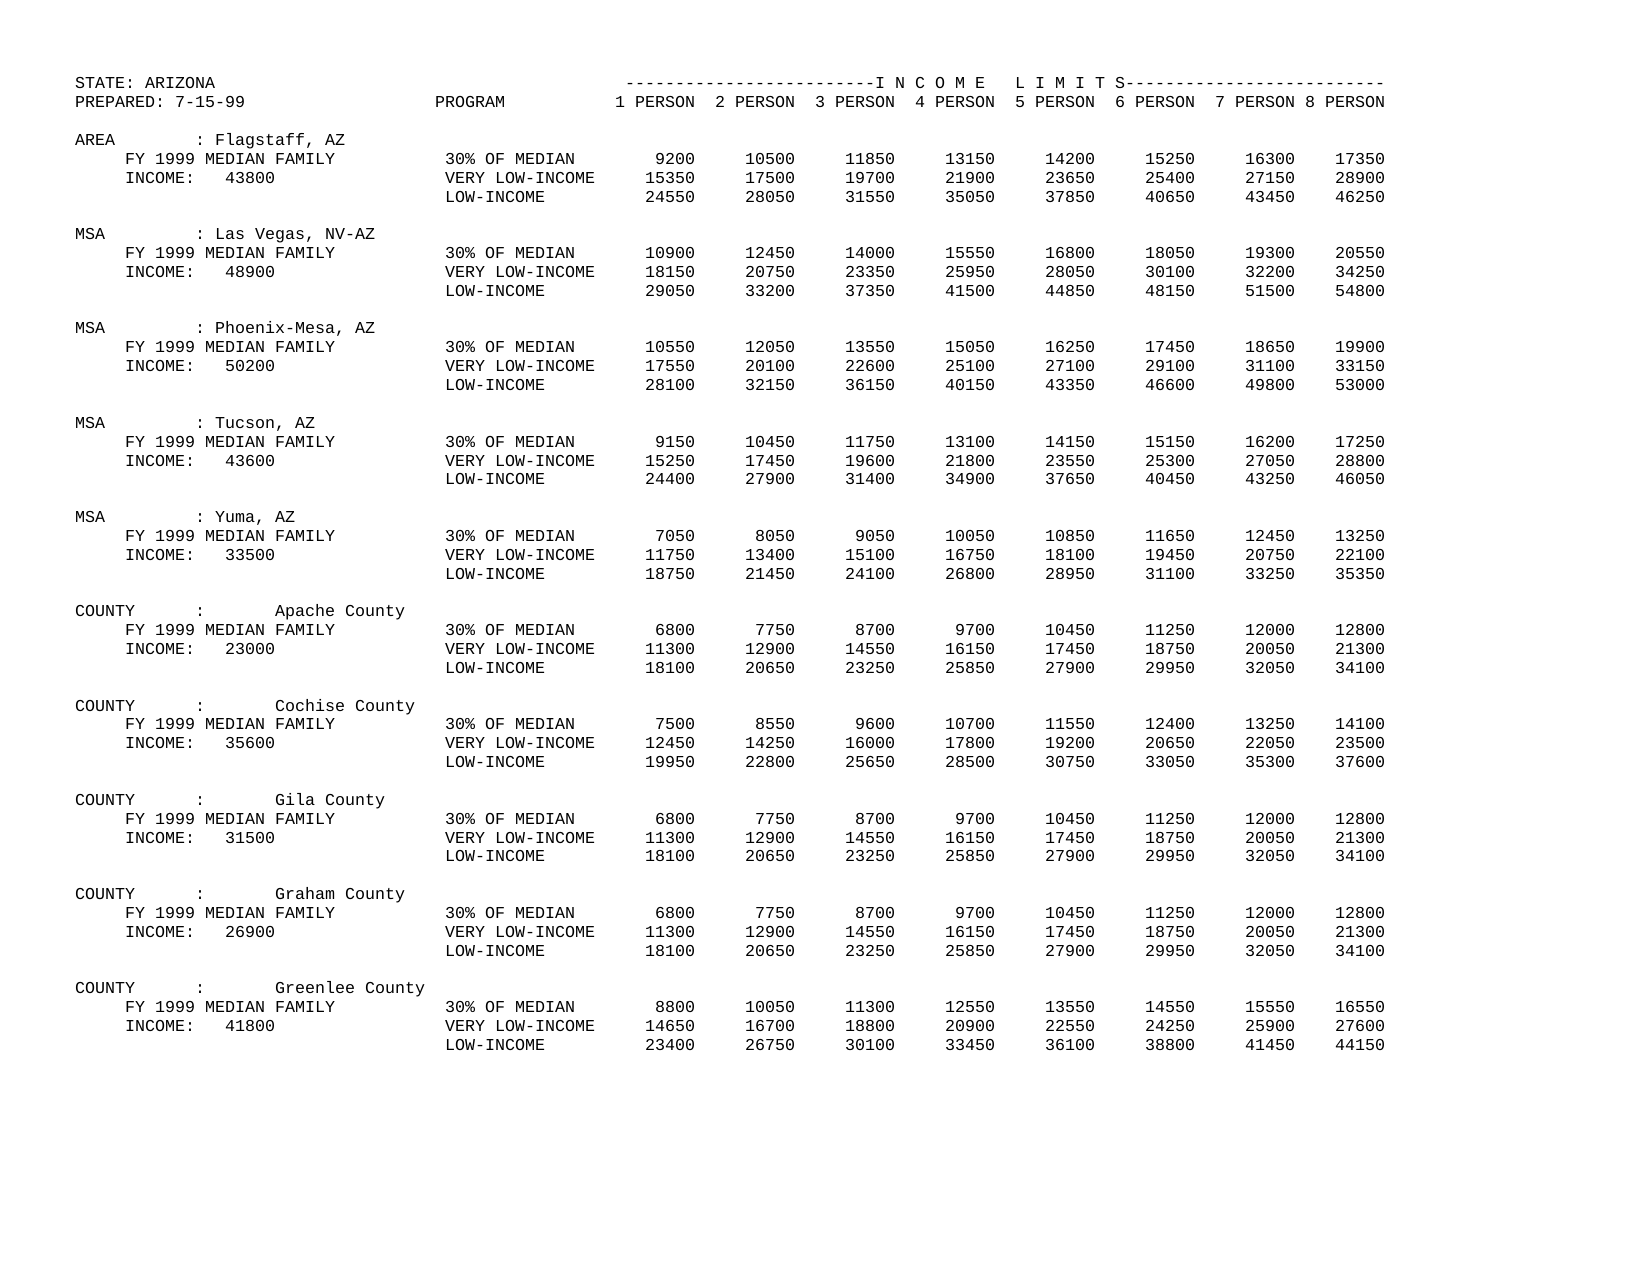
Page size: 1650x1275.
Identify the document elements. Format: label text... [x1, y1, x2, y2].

text FY 1999 MEDIAN FAMILY 30% OF MEDIAN 6800 7750 8700 9700 10450 11250 12000 12800 [75, 904, 1575, 923]
text MSA : Phoenix-Mesa, AZ [75, 320, 1575, 339]
text INCOME: 31500 VERY LOW-INCOME 11300 12900 14550 16150 17450 18750 20050 21300 [75, 829, 1575, 848]
text LOW-INCOME 18750 21450 24100 26800 28950 31100 33250 35350 [75, 565, 1575, 584]
text COUNTY : Graham County [75, 886, 1575, 904]
text FY 1999 MEDIAN FAMILY 30% OF MEDIAN 6800 7750 8700 9700 10450 11250 12000 12800 [75, 622, 1575, 641]
text COUNTY : Cochise County [75, 697, 1575, 716]
text INCOME: 48900 VERY LOW-INCOME 18150 20750 23350 25950 28050 30100 32200 34250 [75, 263, 1575, 282]
text FY 1999 MEDIAN FAMILY 30% OF MEDIAN 9150 10450 11750 13100 14150 15150 16200 17250 [75, 433, 1575, 452]
text MSA : Yuma, AZ [75, 509, 1575, 527]
text INCOME: 50200 VERY LOW-INCOME 17550 20100 22600 25100 27100 29100 31100 33150 [75, 358, 1575, 377]
text INCOME: 33500 VERY LOW-INCOME 11750 13400 15100 16750 18100 19450 20750 22100 [75, 546, 1575, 565]
text INCOME: 41800 VERY LOW-INCOME 14650 16700 18800 20900 22550 24250 25900 27600 [75, 1018, 1575, 1037]
text FY 1999 MEDIAN FAMILY 30% OF MEDIAN 8800 10050 11300 12550 13550 14550 15550 16550 [75, 999, 1575, 1018]
text INCOME: 26900 VERY LOW-INCOME 11300 12900 14550 16150 17450 18750 20050 21300 [75, 923, 1575, 942]
text MSA : Las Vegas, NV-AZ [75, 226, 1575, 245]
text FY 1999 MEDIAN FAMILY 30% OF MEDIAN 10550 12050 13550 15050 16250 17450 18650 19900 [75, 339, 1575, 358]
text FY 1999 MEDIAN FAMILY 30% OF MEDIAN 9200 10500 11850 13150 14200 15250 16300 17350 [75, 150, 1575, 169]
text LOW-INCOME 23400 26750 30100 33450 36100 38800 41450 44150 [75, 1037, 1575, 1055]
text LOW-INCOME 19950 22800 25650 28500 30750 33050 35300 37600 [75, 754, 1575, 773]
text LOW-INCOME 29050 33200 37350 41500 44850 48150 51500 54800 [75, 282, 1575, 301]
text LOW-INCOME 18100 20650 23250 25850 27900 29950 32050 34100 [75, 848, 1575, 867]
text LOW-INCOME 18100 20650 23250 25850 27900 29950 32050 34100 [75, 659, 1575, 678]
text INCOME: 23000 VERY LOW-INCOME 11300 12900 14550 16150 17450 18750 20050 21300 [75, 641, 1575, 659]
text STATE: ARIZONA -------------------------I N C O M E L I M I T S-------------------------- [75, 75, 1575, 94]
text LOW-INCOME 24550 28050 31550 35050 37850 40650 43450 46250 [75, 188, 1575, 207]
text FY 1999 MEDIAN FAMILY 30% OF MEDIAN 7050 8050 9050 10050 10850 11650 12450 13250 [75, 527, 1575, 546]
text AREA : Flagstaff, AZ [75, 132, 1575, 150]
text INCOME: 35600 VERY LOW-INCOME 12450 14250 16000 17800 19200 20650 22050 23500 [75, 735, 1575, 754]
text COUNTY : Apache County [75, 603, 1575, 622]
text PREPARED: 7-15-99 PROGRAM 1 PERSON 2 PERSON 3 PERSON 4 PERSON 5 PERSON 6 PERSON 7 PERSON 8 PERSON [75, 94, 1575, 113]
text LOW-INCOME 18100 20650 23250 25850 27900 29950 32050 34100 [75, 942, 1575, 961]
text FY 1999 MEDIAN FAMILY 30% OF MEDIAN 6800 7750 8700 9700 10450 11250 12000 12800 [75, 810, 1575, 829]
text LOW-INCOME 28100 32150 36150 40150 43350 46600 49800 53000 [75, 377, 1575, 396]
text COUNTY : Gila County [75, 791, 1575, 810]
text FY 1999 MEDIAN FAMILY 30% OF MEDIAN 10900 12450 14000 15550 16800 18050 19300 20550 [75, 245, 1575, 263]
text INCOME: 43800 VERY LOW-INCOME 15350 17500 19700 21900 23650 25400 27150 28900 [75, 169, 1575, 188]
text COUNTY : Greenlee County [75, 980, 1575, 999]
text LOW-INCOME 24400 27900 31400 34900 37650 40450 43250 46050 [75, 471, 1575, 490]
text INCOME: 43600 VERY LOW-INCOME 15250 17450 19600 21800 23550 25300 27050 28800 [75, 452, 1575, 471]
text FY 1999 MEDIAN FAMILY 30% OF MEDIAN 7500 8550 9600 10700 11550 12400 13250 14100 [75, 716, 1575, 735]
text MSA : Tucson, AZ [75, 414, 1575, 433]
